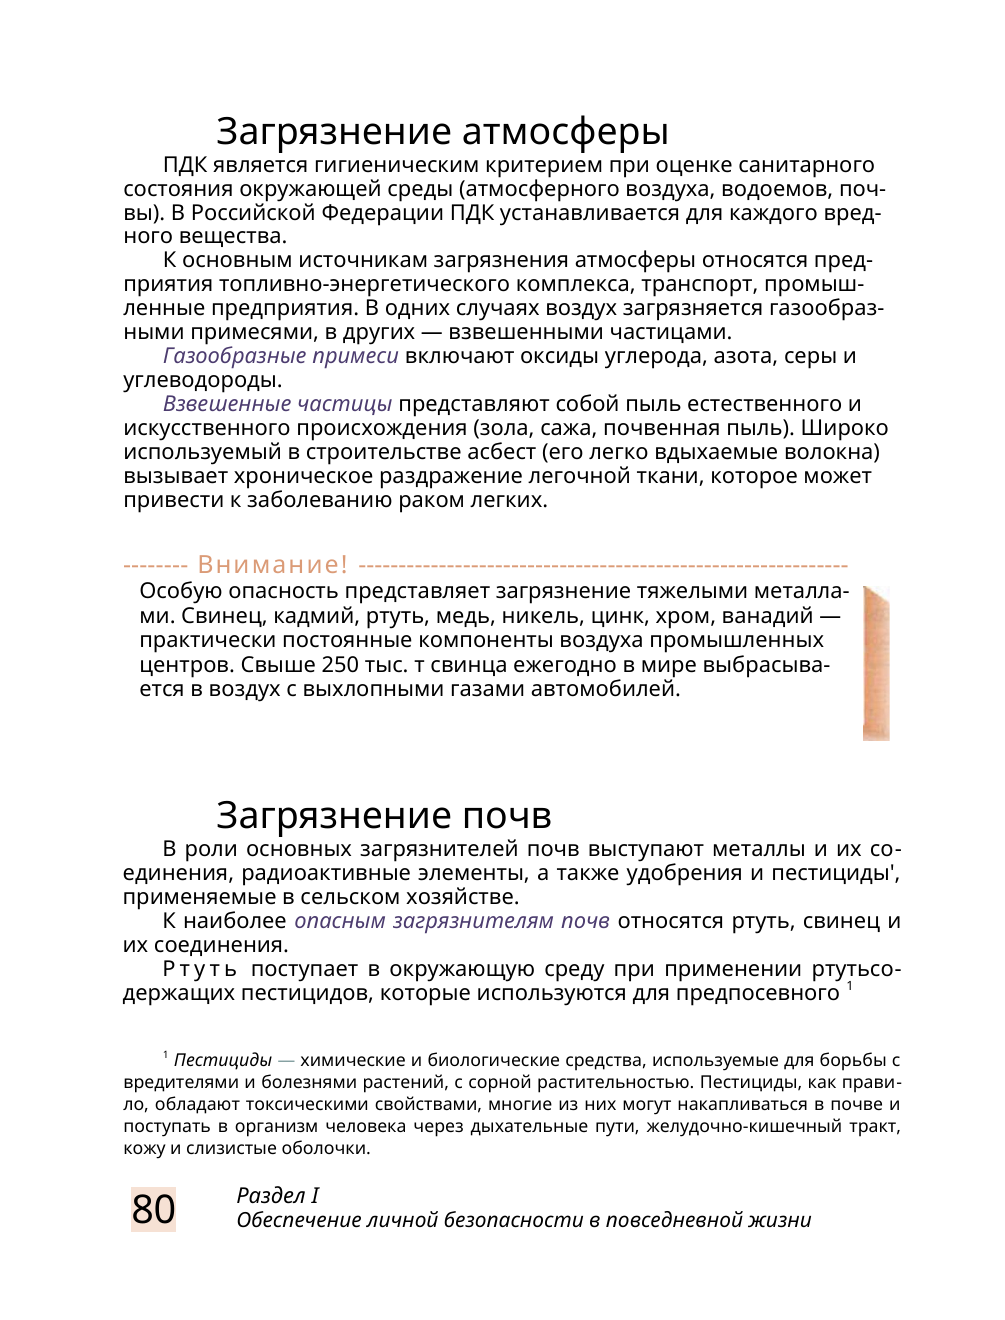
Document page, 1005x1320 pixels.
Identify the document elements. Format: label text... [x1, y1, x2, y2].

text ПДК является гигиеническим критерием при оценке санитарного состояния окружающей среды (атмосферного воздуха, водоемов, поч- вы). В Российской Федерации ПДК устанавливается для каждого вред- ного вещества. [123, 153, 901, 249]
text Ртуть поступает в окружающую среду при применении ртутьсодержащих пестицидов, которые используются для предпосевного 1 [122, 957, 901, 1005]
picture [863, 586, 890, 741]
text Обеспечение личной безопасности в повседневной жизни [236, 1208, 832, 1232]
text Взвешенные частицы представляют собой пыль естественного и искусственного происхождения (зола, сажа, почвенная пыль). Широко используемый в строительстве асбест (его легко вдыхаемые волокна) вызывает хроническое раздражение легочной ткани, которое может [123, 392, 901, 488]
text Раздел I [236, 1183, 832, 1208]
text К наиболее опасным загрязнителям почв относятся ртуть, свинец и их соединения. [122, 909, 901, 957]
text Внимание! [123, 549, 854, 579]
text 80 [131, 1187, 176, 1232]
text Загрязнение почв [216, 795, 901, 837]
text Загрязнение атмосферы [216, 110, 901, 153]
text 1 Пестициды — химические и биологические средства, используемые для борьбы с вредителями и болезнями растений, с сорной растительностью. Пестициды, как правило, обладают токсическими свойствами, многие из них могут накапливаться в почве и поступать в организм человека через дыхательные пути, желудочно-кишечный тракт, кожу и слизистые оболочки. [123, 1049, 902, 1158]
text Газообразные примеси включают оксиды углерода, азота, серы и углеводороды. [123, 344, 901, 392]
text привести к заболеванию раком легких. [123, 488, 854, 512]
text В роли основных загрязнителей почв выступают металлы и их соединения, радиоактивные элементы, а также удобрения и пестициды', применяемые в сельском хозяйстве. [122, 837, 901, 909]
text Особую опасность представляет загрязнение тяжелыми металла- ми. Свинец, кадмий, ртуть, медь, никель, цинк, хром, ванадий — практически постоянные компоненты воздуха промышленных центров. Свыше 250 тыс. т свинца ежегодно в мире выбрасыва- ется в воздух с выхлопными газами автомобилей. [139, 579, 854, 702]
text К основным источникам загрязнения атмосферы относятся пред- приятия топливно-энергетического комплекса, транспорт, промыш- ленные предприятия. В одних случаях воздух загрязняется газообраз- ными примесями, в других — взвешенными частицами. [123, 249, 901, 344]
